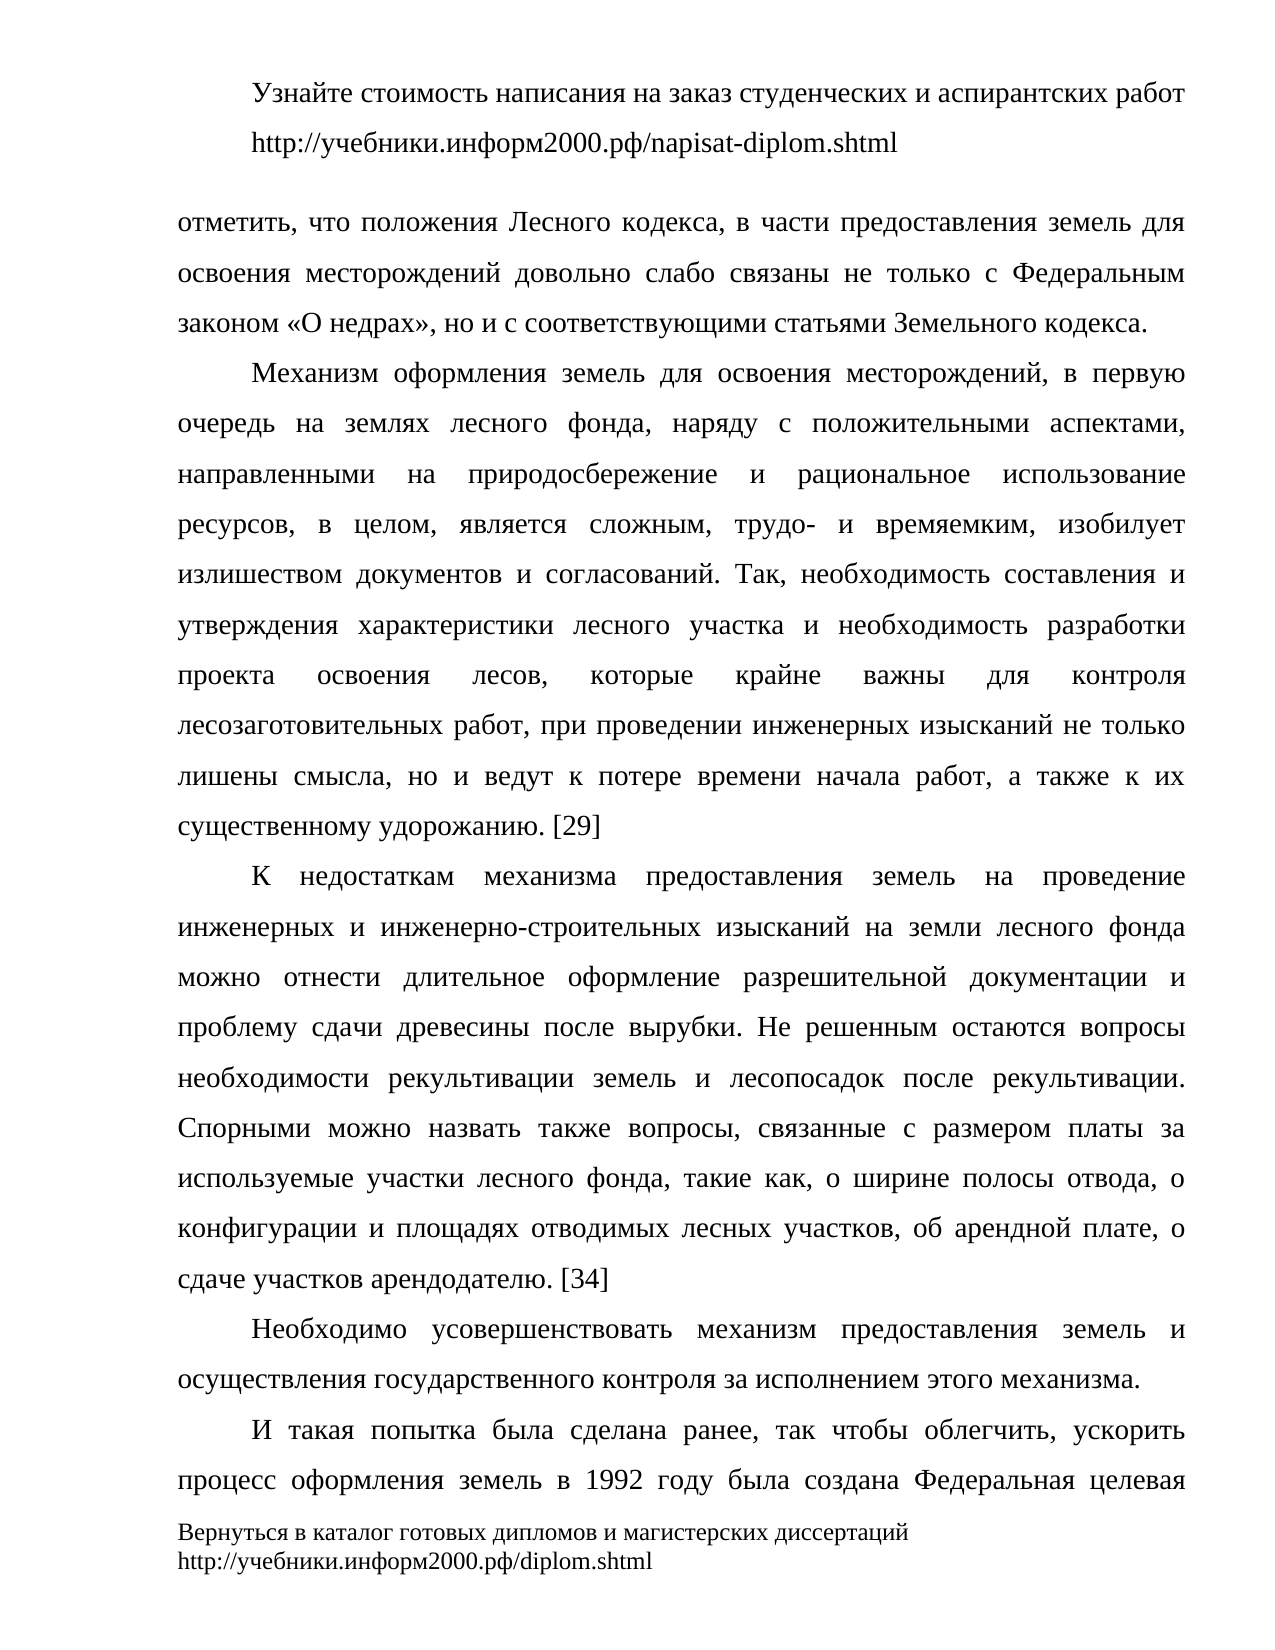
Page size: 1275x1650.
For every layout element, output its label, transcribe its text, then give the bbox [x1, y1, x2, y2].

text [177, 204, 1186, 338]
text Механизм оформления земель для освоения месторождений, в первую очередь на землях лесного фонда, наряду с положительными аспектами, направленными на природосбережение и рациональное использование ресурсов, в целом, является сложным, трудо- и времяемким, изобилует излишеством документов и согласований. Так, необходимость составления и утверждения характеристики лесного участка и необходимость разработки проекта освоения лесов, которые крайне важны для контроля лесозаготовительных работ, при проведении инженерных изысканий не только лишены смысла, но и ведут к потере времени начала работ, а также к их существенному удорожанию. [29] [177, 355, 1186, 842]
text Необходимо усовершенствовать механизм предоставления земель и осуществления государственного контроля за исполнением этого механизма. [177, 1311, 1186, 1395]
text К недостаткам механизма предоставления земель на проведение инженерных и инженерно-строительных изысканий на земли лесного фонда можно отнести длительное оформление разрешительной документации и проблему сдачи древесины после вырубки. Не решенным остаются вопросы необходимости рекультивации земель и лесопосадок после рекультивации. Спорными можно назвать также вопросы, связанные с размером платы за используемые участки лесного фонда, такие как, о ширине полосы отвода, о конфигурации и площадях отводимых лесных участков, об арендной плате, о сдаче участков арендодателю. [34] [177, 858, 1186, 1294]
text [177, 1412, 1186, 1496]
